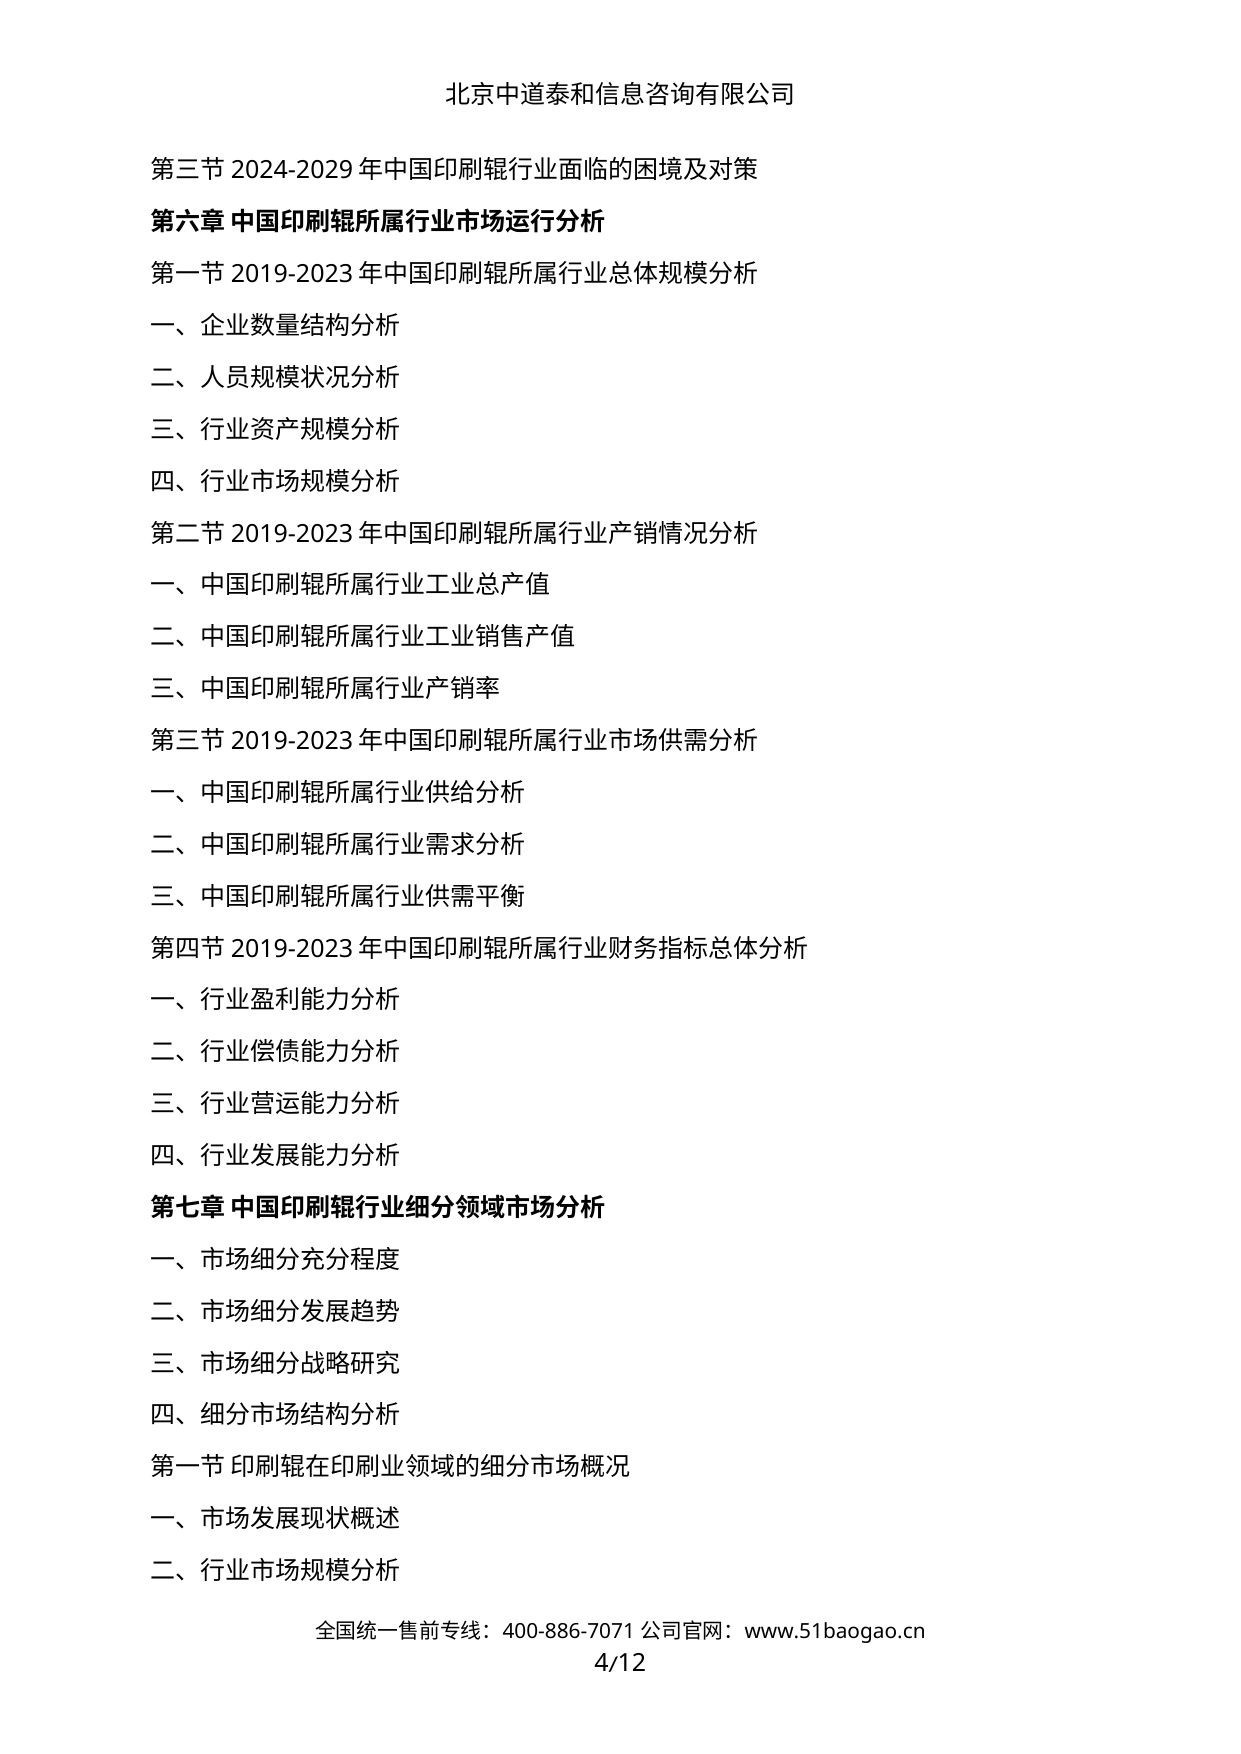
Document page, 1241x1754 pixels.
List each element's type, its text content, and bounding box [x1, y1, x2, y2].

text 二、中国印刷辊所属行业需求分析 [150, 824, 1090, 861]
text 三、中国印刷辊所属行业产销率 [150, 669, 1090, 705]
text 四、细分市场结构分析 [150, 1395, 1090, 1431]
text 二、人员规模状况分析 [150, 357, 1090, 394]
text 第一节 印刷辊在印刷业领域的细分市场概况 [150, 1447, 1090, 1483]
text 第四节 2019-2023年中国印刷辊所属行业财务指标总体分析 [150, 928, 1090, 964]
text 一、企业数量结构分析 [150, 306, 1090, 342]
text 二、行业市场规模分析 [150, 1551, 1090, 1587]
text 二、市场细分发展趋势 [150, 1291, 1090, 1327]
text 第三节 2019-2023年中国印刷辊所属行业市场供需分析 [150, 721, 1090, 757]
text 一、市场发展现状概述 [150, 1499, 1090, 1535]
text 一、行业盈利能力分析 [150, 980, 1090, 1016]
text 二、中国印刷辊所属行业工业销售产值 [150, 617, 1090, 653]
text 第六章 中国印刷辊所属行业市场运行分析 [150, 202, 1090, 238]
text 一、中国印刷辊所属行业工业总产值 [150, 565, 1090, 601]
text 四、行业市场规模分析 [150, 461, 1090, 497]
text 一、中国印刷辊所属行业供给分析 [150, 772, 1090, 809]
text 一、市场细分充分程度 [150, 1239, 1090, 1276]
text 四、行业发展能力分析 [150, 1136, 1090, 1172]
text 三、行业资产规模分析 [150, 409, 1090, 446]
text 三、行业营运能力分析 [150, 1084, 1090, 1120]
text 第二节 2019-2023年中国印刷辊所属行业产销情况分析 [150, 513, 1090, 549]
text 二、行业偿债能力分析 [150, 1032, 1090, 1068]
text 第一节 2019-2023年中国印刷辊所属行业总体规模分析 [150, 254, 1090, 290]
text 第三节 2024-2029年中国印刷辊行业面临的困境及对策 [150, 150, 1090, 186]
text 三、市场细分战略研究 [150, 1343, 1090, 1379]
text 第七章 中国印刷辊行业细分领域市场分析 [150, 1187, 1090, 1224]
text 三、中国印刷辊所属行业供需平衡 [150, 876, 1090, 912]
